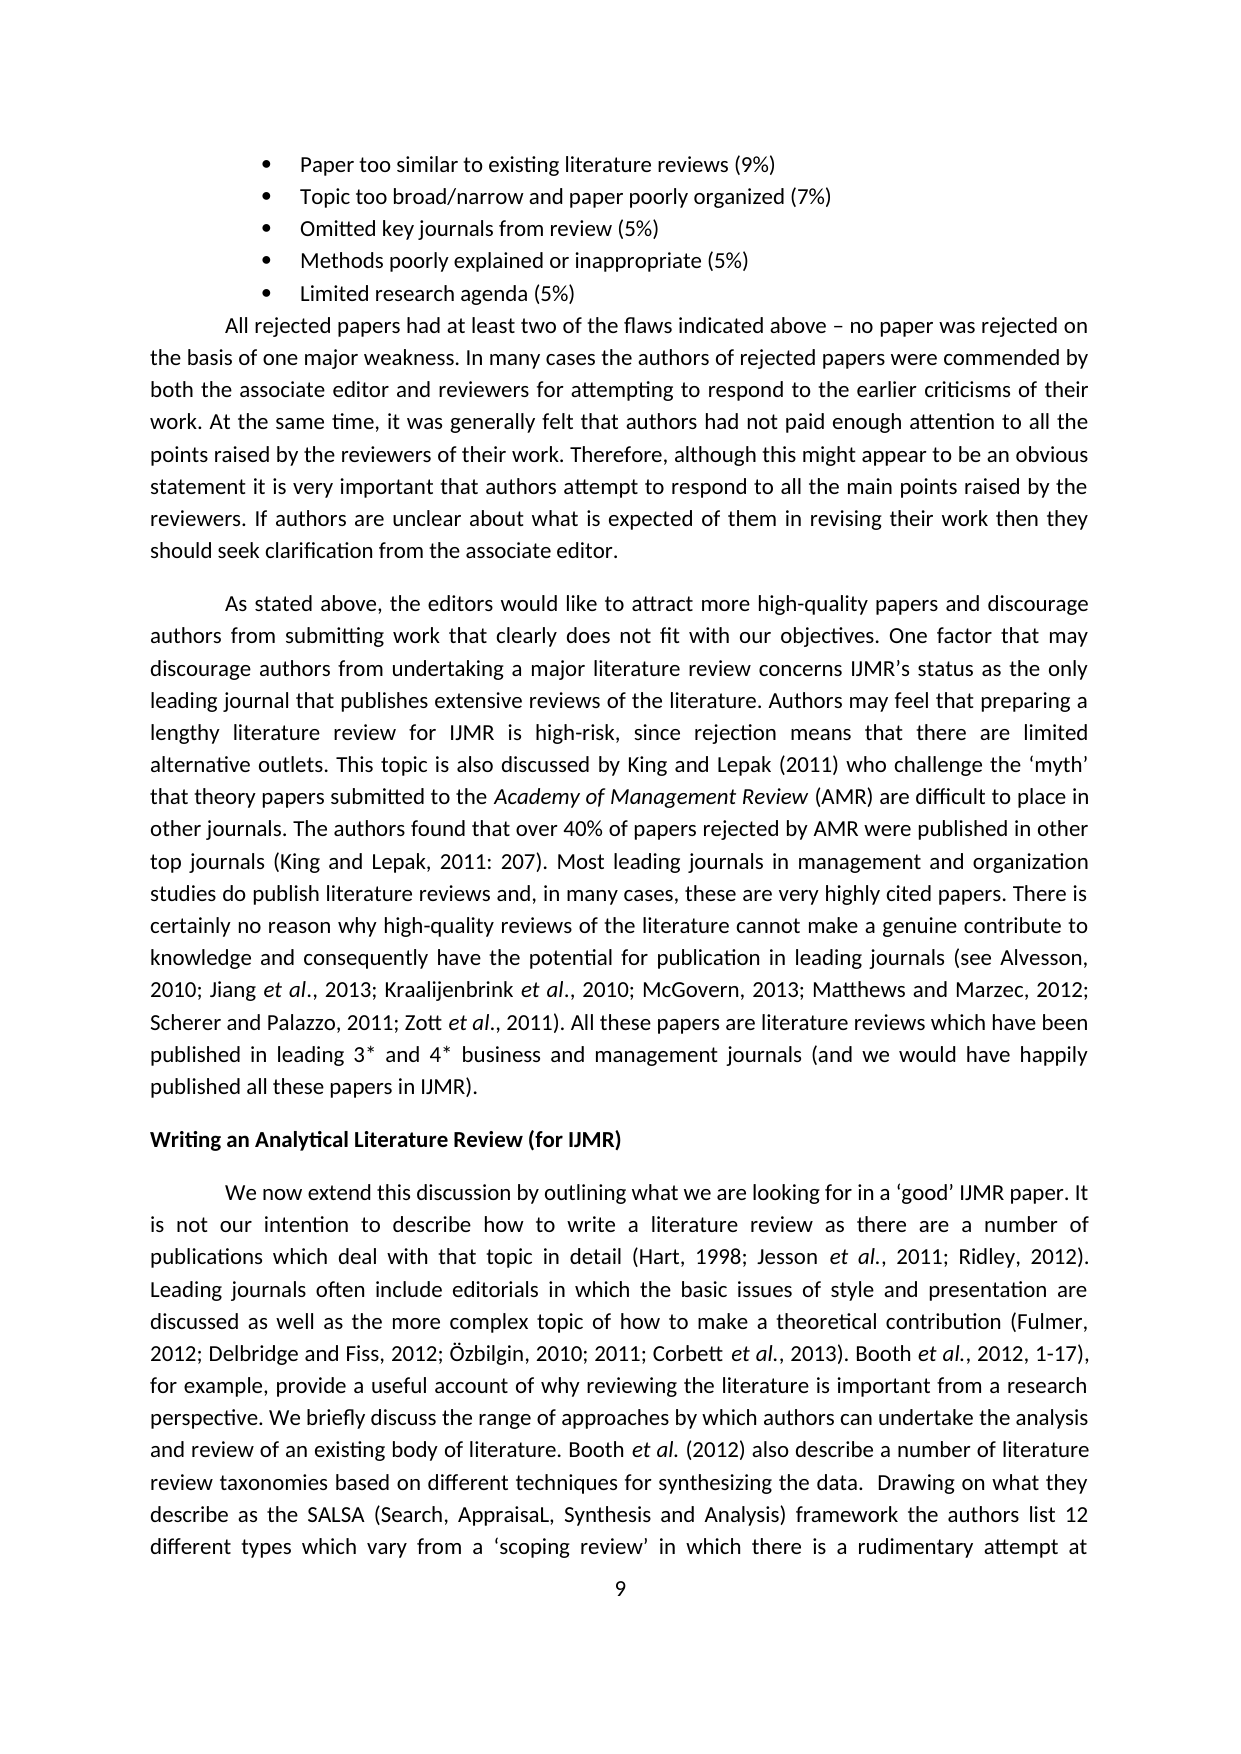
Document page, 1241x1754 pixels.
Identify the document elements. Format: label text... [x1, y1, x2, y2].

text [150, 1178, 1090, 1560]
list Omitted key journals from review (5%) [262, 214, 1090, 242]
list Paper too similar to existing literature reviews (9%) [262, 150, 1090, 178]
list Limited research agenda (5%) [262, 279, 1090, 307]
text All rejected papers had at least two of the flaws indicated above – no paper was rejected on the basis of one major weakness. In many cases the authors of rejected papers were commended by both the associate editor and reviewers for attempting to respond to the earlier criticisms of their work. At the same time, it was generally felt that authors had not paid enough attention to all the points raised by the reviewers of their work. Therefore, although this might appear to be an obvious statement it is very important that authors attempt to respond to all the main points raised by the reviewers. If authors are unclear about what is expected of them in revising their work then they should seek clarification from the associate editor. [150, 311, 1090, 564]
text Writing an Analytical Literature Review (for IJMR) [150, 1125, 1090, 1153]
list Topic too broad/narrow and paper poorly organized (7%) [262, 182, 1090, 210]
list Methods poorly explained or inappropriate (5%) [262, 247, 1090, 274]
text As stated above, the editors would like to attract more high-quality papers and discourage authors from submitting work that clearly does not fit with our objectives. One factor that may discourage authors from undertaking a major literature review concerns IJMR’s status as the only leading journal that publishes extensive reviews of the literature. Authors may feel that preparing a lengthy literature review for IJMR is high-risk, since rejection means that there are limited alternative outlets. This topic is also discussed by King and Lepak (2011) who challenge the ‘myth’ that theory papers submitted to the Academy of Management Review (AMR) are difficult to place in other journals. The authors found that over 40% of papers rejected by AMR were published in other top journals (King and Lepak, 2011: 207). Most leading journals in management and organization studies do publish literature reviews and, in many cases, these are very highly cited papers. There is certainly no reason why high-quality reviews of the literature cannot make a genuine contribute to knowledge and consequently have the potential for publication in leading journals (see Alvesson, 2010; Jiang et al., 2013; Kraalijenbrink et al., 2010; McGovern, 2013; Matthews and Marzec, 2012; Scherer and Palazzo, 2011; Zott et al., 2011). All these papers are literature reviews which have been published in leading 3* and 4* business and management journals (and we would have happily published all these papers in IJMR). [150, 589, 1090, 1100]
